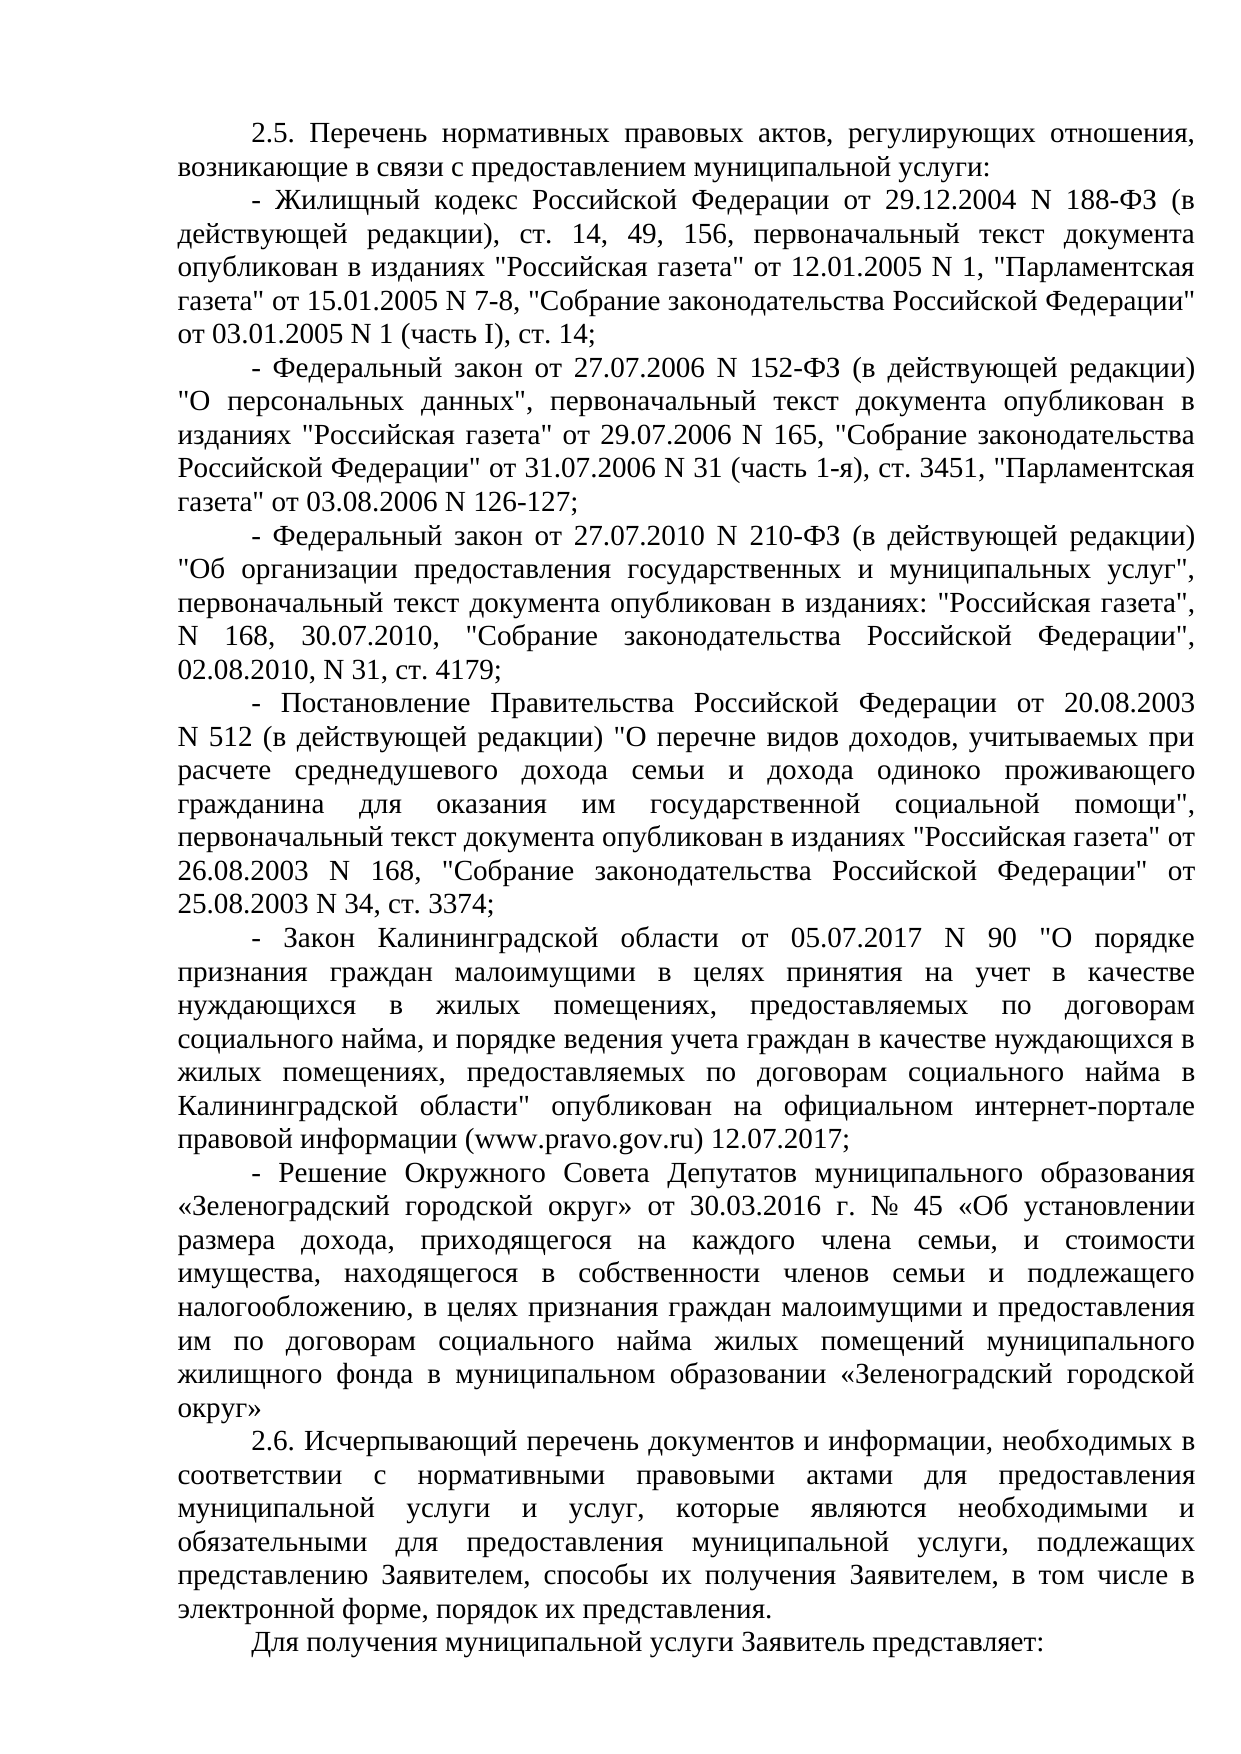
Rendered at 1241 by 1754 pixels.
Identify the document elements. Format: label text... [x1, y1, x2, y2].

text - Постановление Правительства Российской Федерации от 20.08.2003 N 512 (в действующей редакции) "О перечне видов доходов, учитываемых при расчете среднедушевого дохода семьи и дохода одиноко проживающего гражданина для оказания им государственной социальной помощи", первоначальный текст документа опубликован в изданиях "Российская газета" от 26.08.2003 N 168, "Собрание законодательства Российской Федерации" от 25.08.2003 N 34, ст. 3374; [177, 685, 1196, 920]
text - Решение Окружного Совета Депутатов муниципального образования «Зеленоградский городской округ» от 30.03.2016 г. № 45 «Об установлении размера дохода, приходящегося на каждого члена семьи, и стоимости имущества, находящегося в собственности членов семьи и подлежащего налогообложению, в целях признания граждан малоимущими и предоставления им по договорам социального найма жилых помещений муниципального жилищного фонда в муниципальном образовании «Зеленоградский городской округ» [177, 1155, 1196, 1423]
text - Федеральный закон от 27.07.2010 N 210-ФЗ (в действующей редакции) "Об организации предоставления государственных и муниципальных услуг", первоначальный текст документа опубликован в изданиях: "Российская газета", N 168, 30.07.2010, "Собрание законодательства Российской Федерации", 02.08.2010, N 31, ст. 4179; [177, 518, 1196, 685]
text Для получения муниципальной услуги Заявитель представляет: [177, 1624, 1196, 1658]
text 2.6. Исчерпывающий перечень документов и информации, необходимых в соответствии с нормативными правовыми актами для предоставления муниципальной услуги и услуг, которые являются необходимыми и обязательными для предоставления муниципальной услуги, подлежащих представлению Заявителем, способы их получения Заявителем, в том числе в электронной форме, порядок их представления. [177, 1423, 1196, 1624]
text - Федеральный закон от 27.07.2006 N 152-ФЗ (в действующей редакции) "О персональных данных", первоначальный текст документа опубликован в изданиях "Российская газета" от 29.07.2006 N 165, "Собрание законодательства Российской Федерации" от 31.07.2006 N 31 (часть 1-я), ст. 3451, "Парламентская газета" от 03.08.2006 N 126-127; [177, 350, 1196, 518]
text - Закон Калининградской области от 05.07.2017 N 90 "О порядке признания граждан малоимущими в целях принятия на учет в качестве нуждающихся в жилых помещениях, предоставляемых по договорам социального найма, и порядке ведения учета граждан в качестве нуждающихся в жилых помещениях, предоставляемых по договорам социального найма в Калининградской области" опубликован на официальном интернет-портале правовой информации (www.pravo.gov.ru) 12.07.2017; [177, 920, 1196, 1155]
text 2.5. Перечень нормативных правовых актов, регулирующих отношения, возникающие в связи с предоставлением муниципальной услуги: [177, 115, 1196, 182]
text - Жилищный кодекс Российской Федерации от 29.12.2004 N 188-ФЗ (в действующей редакции), ст. 14, 49, 156, первоначальный текст документа опубликован в изданиях "Российская газета" от 12.01.2005 N 1, "Парламентская газета" от 15.01.2005 N 7-8, "Собрание законодательства Российской Федерации" от 03.01.2005 N 1 (часть I), ст. 14; [177, 182, 1196, 350]
